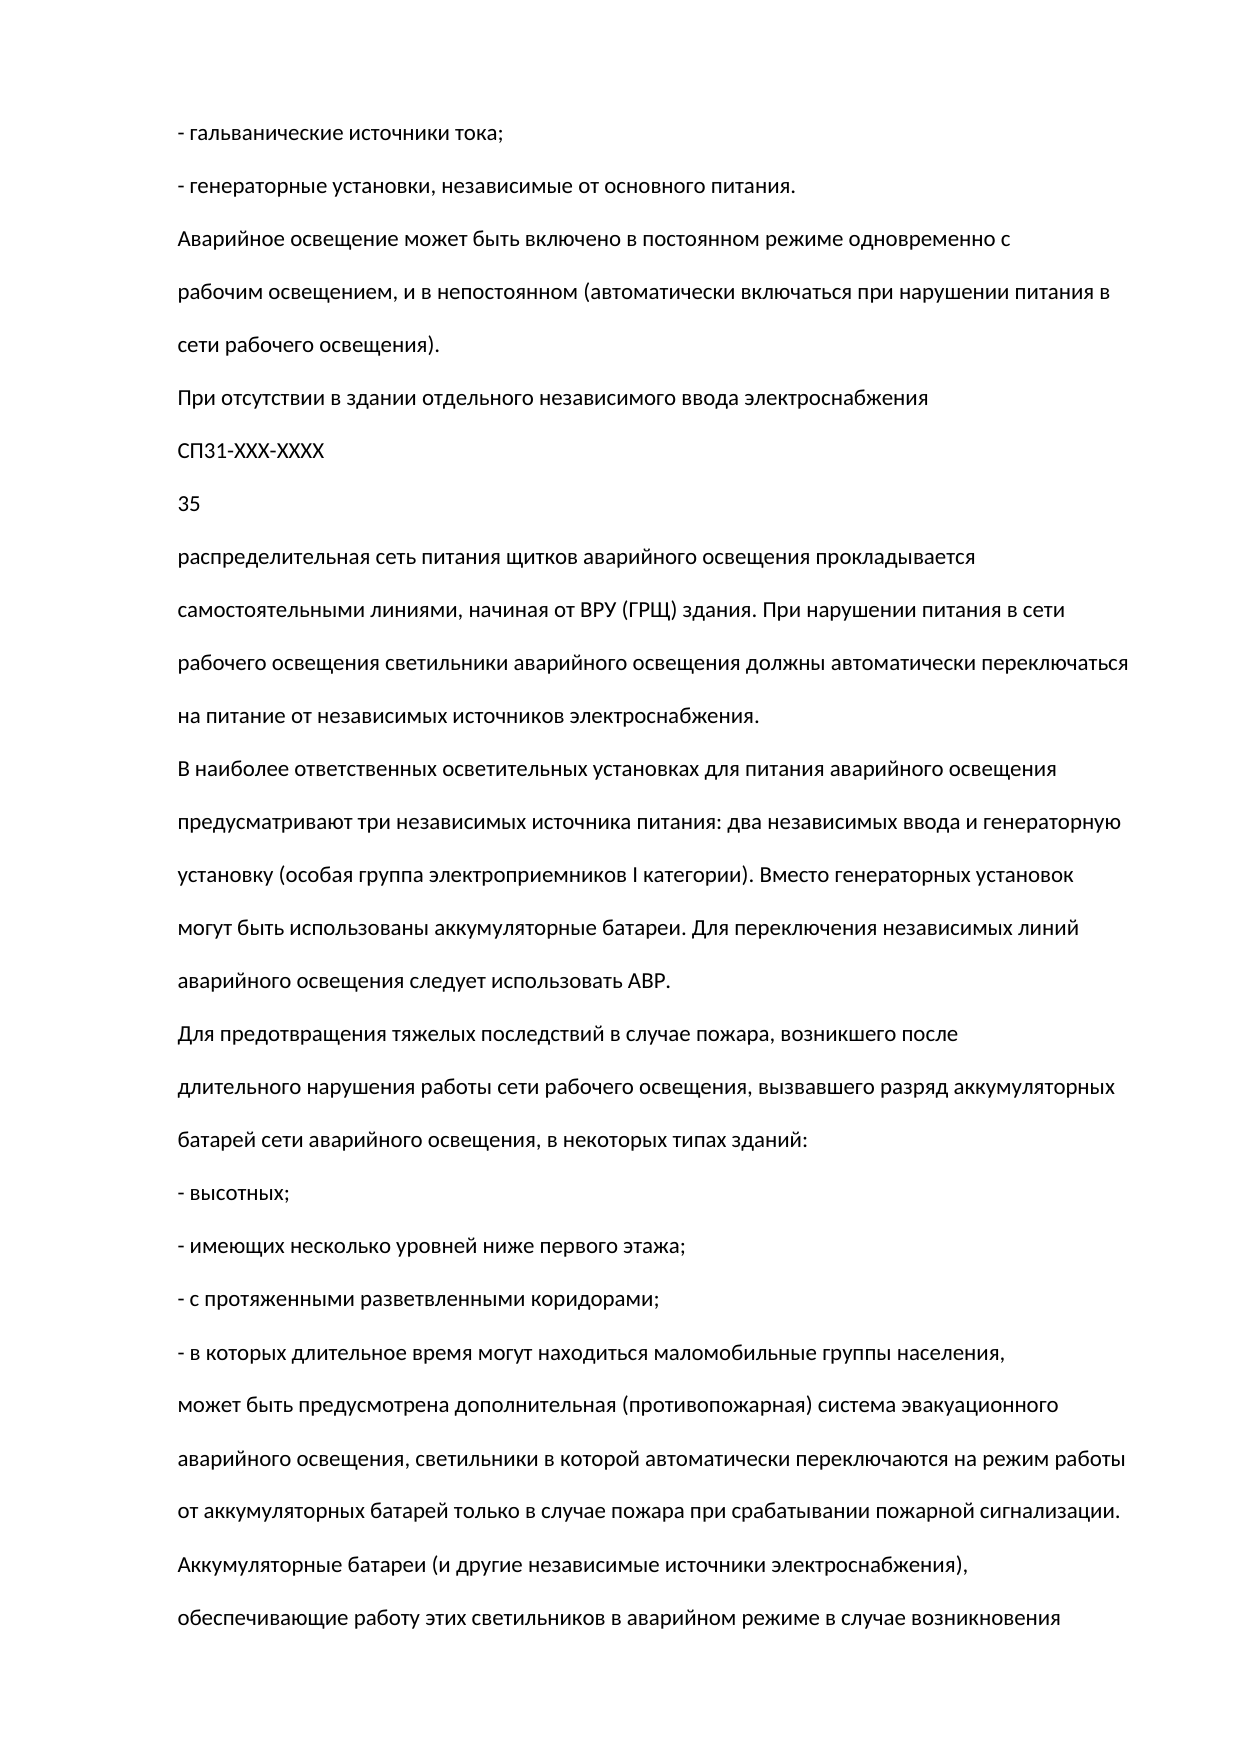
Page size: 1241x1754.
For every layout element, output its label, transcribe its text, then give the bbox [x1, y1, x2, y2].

text - высотных; [177, 1178, 1152, 1207]
text - гальванические источники тока; [177, 118, 1152, 146]
text При отсутствии в здании отдельного независимого ввода электроснабжения [177, 383, 1152, 411]
text установку (особая группа электроприемников I категории). Вместо генераторных установок [177, 860, 1152, 888]
text предусматривают три независимых источника питания: два независимых ввода и генераторную [177, 807, 1152, 835]
text может быть предусмотрена дополнительная (противопожарная) система эвакуационного [177, 1391, 1152, 1419]
text - имеющих несколько уровней ниже первого этажа; [177, 1232, 1152, 1259]
text на питание от независимых источников электроснабжения. [177, 701, 1152, 729]
text Аккумуляторные батареи (и другие независимые источники электроснабжения), [177, 1550, 1152, 1578]
text батарей сети аварийного освещения, в некоторых типах зданий: [177, 1126, 1152, 1153]
text 35 [177, 489, 1152, 517]
text сети рабочего освещения). [177, 330, 1152, 358]
text Аварийное освещение может быть включено в постоянном режиме одновременно с [177, 224, 1152, 252]
text - в которых длительное время могут находиться маломобильные группы населения, [177, 1338, 1152, 1366]
text Для предотвращения тяжелых последствий в случае пожара, возникшего после [177, 1019, 1152, 1047]
text рабочего освещения светильники аварийного освещения должны автоматически переключаться [177, 648, 1152, 676]
text от аккумуляторных батарей только в случае пожара при срабатывании пожарной сигнализации. [177, 1497, 1152, 1525]
text длительного нарушения работы сети рабочего освещения, вызвавшего разряд аккумуляторных [177, 1072, 1152, 1101]
text СП31-XXX-XXXX [177, 436, 1152, 464]
text распределительная сеть питания щитков аварийного освещения прокладывается [177, 542, 1152, 570]
text самостоятельными линиями, начиная от ВРУ (ГРЩ) здания. При нарушении питания в сети [177, 595, 1152, 623]
text обеспечивающие работу этих светильников в аварийном режиме в случае возникновения [177, 1603, 1152, 1631]
text - с протяженными разветвленными коридорами; [177, 1284, 1152, 1313]
text аварийного освещения, светильники в которой автоматически переключаются на режим работы [177, 1444, 1152, 1472]
text аварийного освещения следует использовать АВР. [177, 966, 1152, 994]
text могут быть использованы аккумуляторные батареи. Для переключения независимых линий [177, 913, 1152, 941]
text рабочим освещением, и в непостоянном (автоматически включаться при нарушении питания в [177, 277, 1152, 305]
text В наиболее ответственных осветительных установках для питания аварийного освещения [177, 754, 1152, 782]
text - генераторные установки, независимые от основного питания. [177, 171, 1152, 199]
